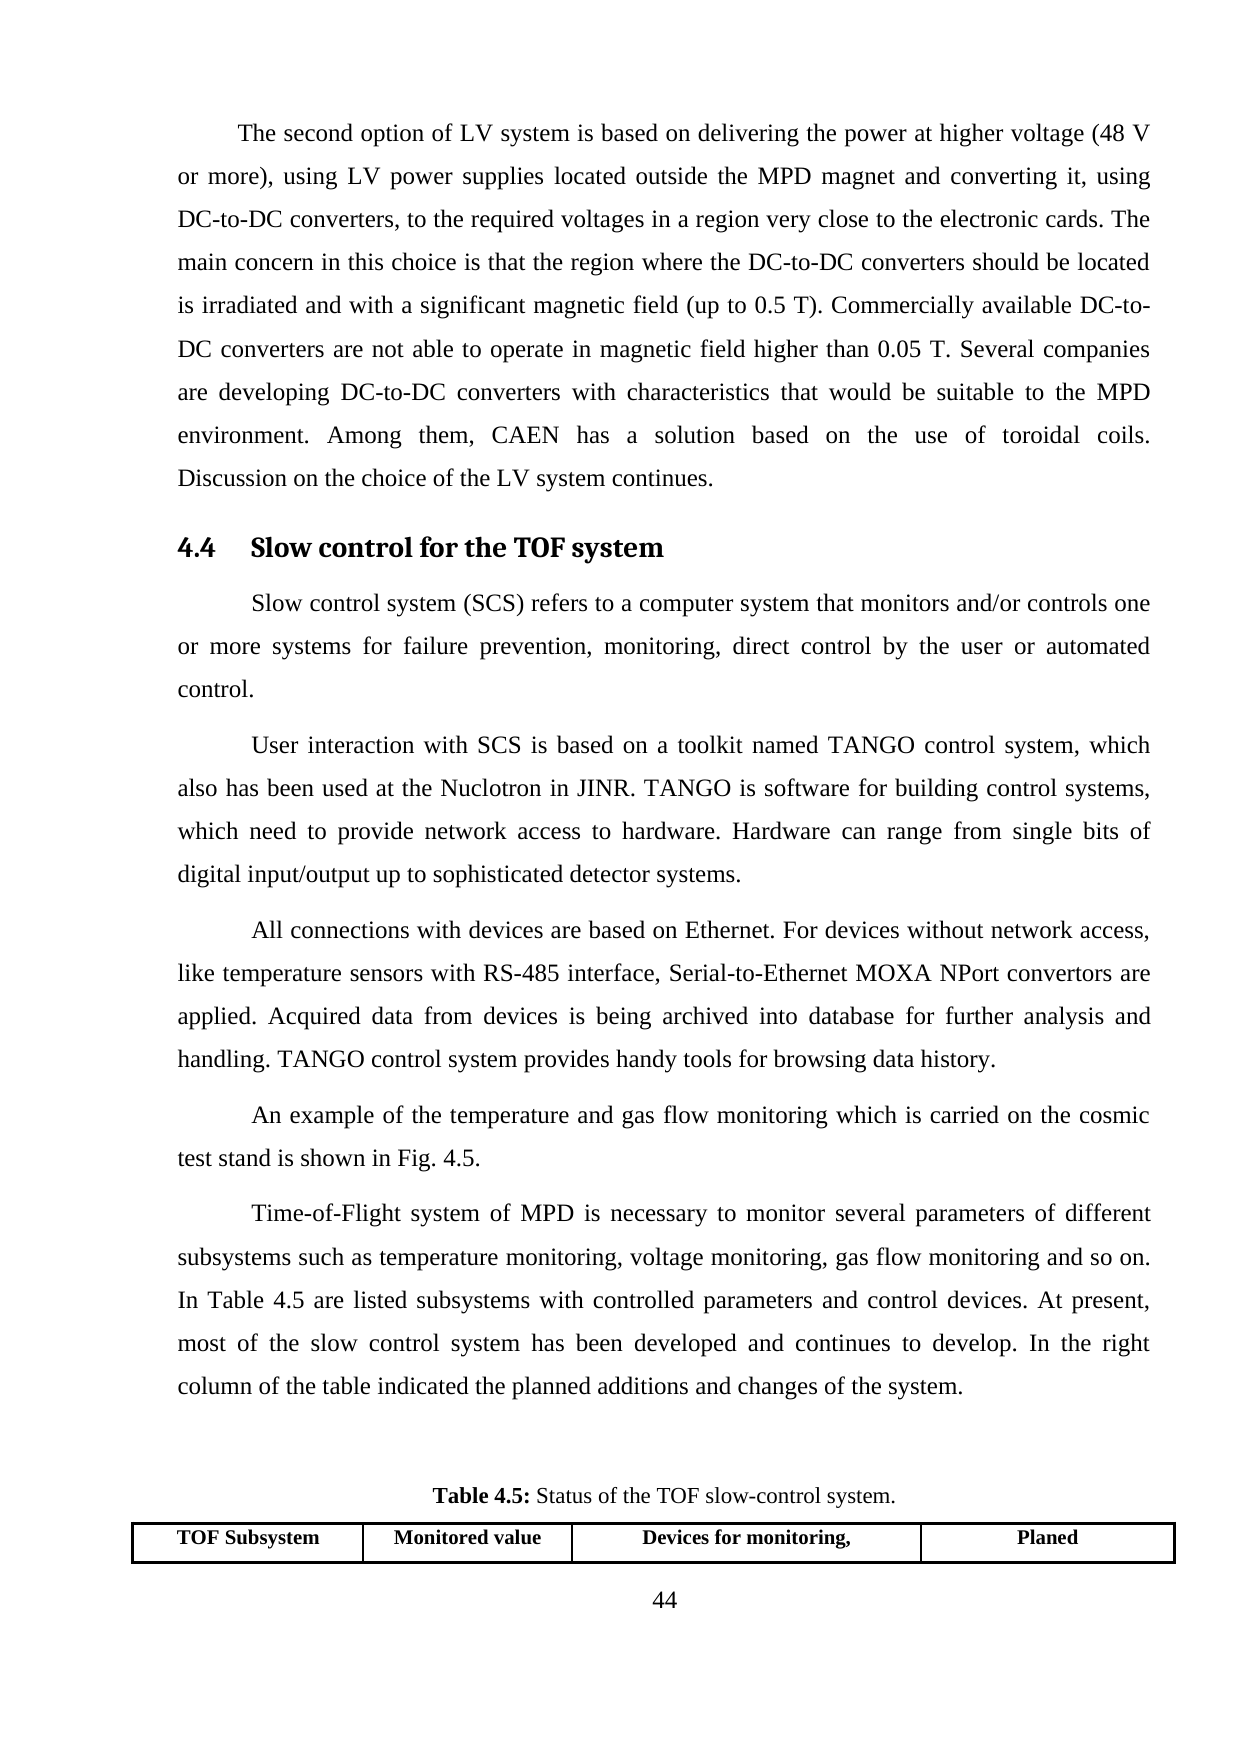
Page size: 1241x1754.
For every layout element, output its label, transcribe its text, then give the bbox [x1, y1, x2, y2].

subtitle Slow control for the TOF system [177, 531, 1152, 565]
text Time-of-Flight system of MPD is necessary to monitor several parameters of different subsystems such as temperature monitoring, voltage monitoring, gas flow monitoring and so on. In Table 4.5 are listed subsystems with controlled parameters and control devices. At present, most of the slow control system has been developed and continues to develop. In the right column of the table indicated the planned additions and changes of the system. [177, 1198, 1152, 1400]
table_header Planed [922, 1525, 1173, 1561]
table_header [573, 1525, 920, 1561]
text An example of the temperature and gas flow monitoring which is carried on the cosmic test stand is shown in Fig. 4.5. [177, 1100, 1152, 1172]
text All connections with devices are based on Ethernet. For devices without network access, like temperature sensors with RS-485 interface, Serial-to-Ethernet MOXA NPort convertors are applied. Acquired data from devices is being archived into database for further analysis and handling. TANGO control system provides handy tools for browsing data history. [177, 915, 1152, 1073]
text Slow control system (SCS) refers to a computer system that monitors and/or controls one or more systems for failure prevention, monitoring, direct control by the user or automated control. [177, 588, 1152, 703]
table_header TOF Subsystem [134, 1525, 362, 1561]
text Table 4.5: Status of the TOF slow-control system. [177, 1482, 1152, 1508]
text The second option of LV system is based on delivering the power at higher voltage (48 V or more), using LV power supplies located outside the MPD magnet and converting it, using DC-to-DC converters, to the required voltages in a region very close to the electronic cards. The main concern in this choice is that the region where the DC-to-DC converters should be located is irradiated and with a significant magnetic field (up to 0.5 T). Commercially available DC-to-DC converters are not able to operate in magnetic field higher than 0.05 T. Several companies are developing DC-to-DC converters with characteristics that would be suitable to the MPD environment. Among them, CAEN has a solution based on the use of toroidal coils. Discussion on the choice of the LV system continues. [177, 118, 1152, 492]
text User interaction with SCS is based on a toolkit named TANGO control system, which also has been used at the Nuclotron in JINR. TANGO is software for building control systems, which need to provide network access to hardware. Hardware can range from single bits of digital input/output up to sophisticated detector systems. [177, 730, 1152, 888]
table_header Monitored value [364, 1525, 571, 1561]
